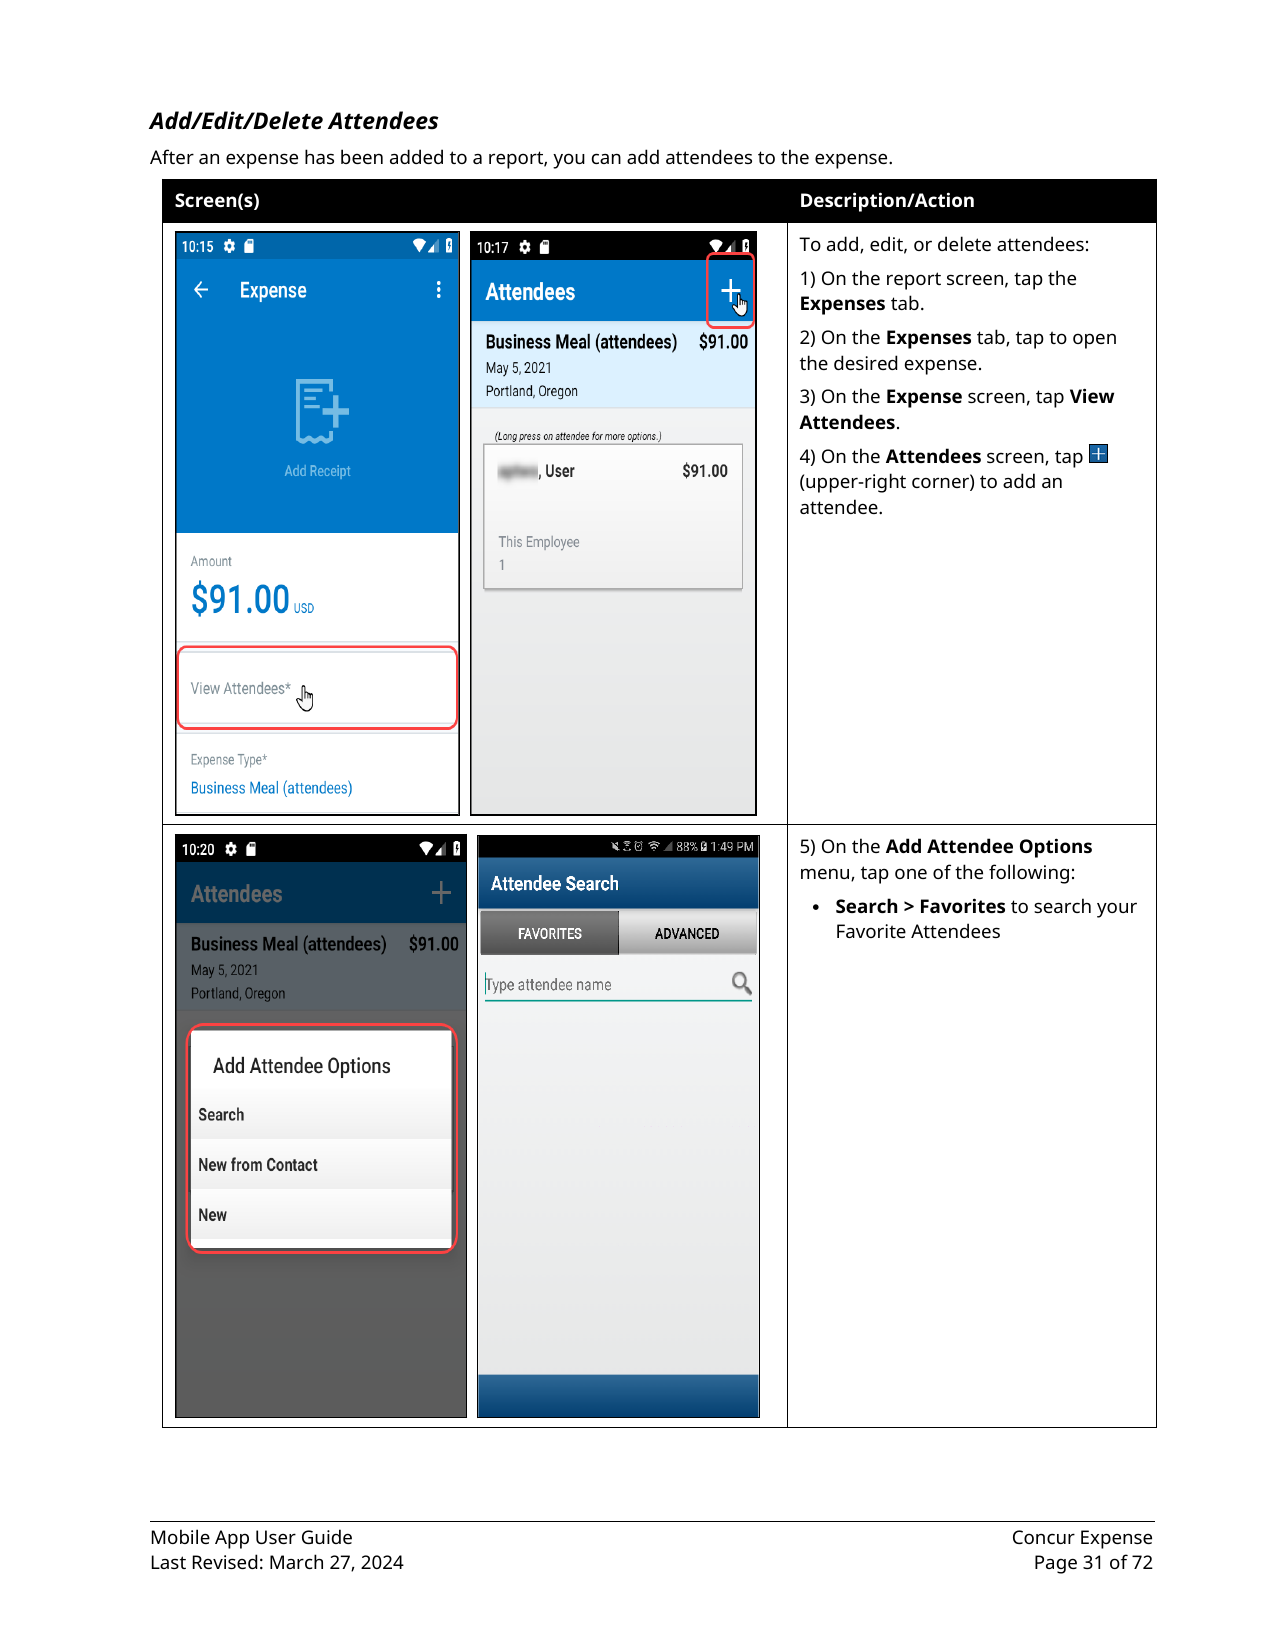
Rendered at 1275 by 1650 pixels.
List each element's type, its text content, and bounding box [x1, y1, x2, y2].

table_cell [163, 825, 787, 1427]
table_header Description/Action [788, 180, 1156, 222]
table_cell 5) On the Add Attendee Options menu, tap one of the following: Search > Favorites to search your Favorite Attendees [788, 825, 1156, 1427]
table_header Screen(s) [163, 180, 787, 222]
picture [1090, 445, 1107, 462]
picture [471, 233, 756, 815]
picture [478, 836, 759, 1417]
table_cell [163, 223, 787, 824]
picture [176, 232, 459, 815]
picture [176, 835, 466, 1417]
table_cell To add, edit, or delete attendees: 1) On the report screen, tap the Expenses tab. 2) On the Expenses tab, tap to open the desired expense. 3) On the Expense screen, tap View Attendees. 4) On the Attendees screen, tap (upper-right corner) to add an attendee. [788, 223, 1156, 824]
subtitle Add/Edit/Delete Attendees [150, 105, 1155, 136]
text After an expense has been added to a report, you can add attendees to the expense. [150, 144, 1155, 170]
